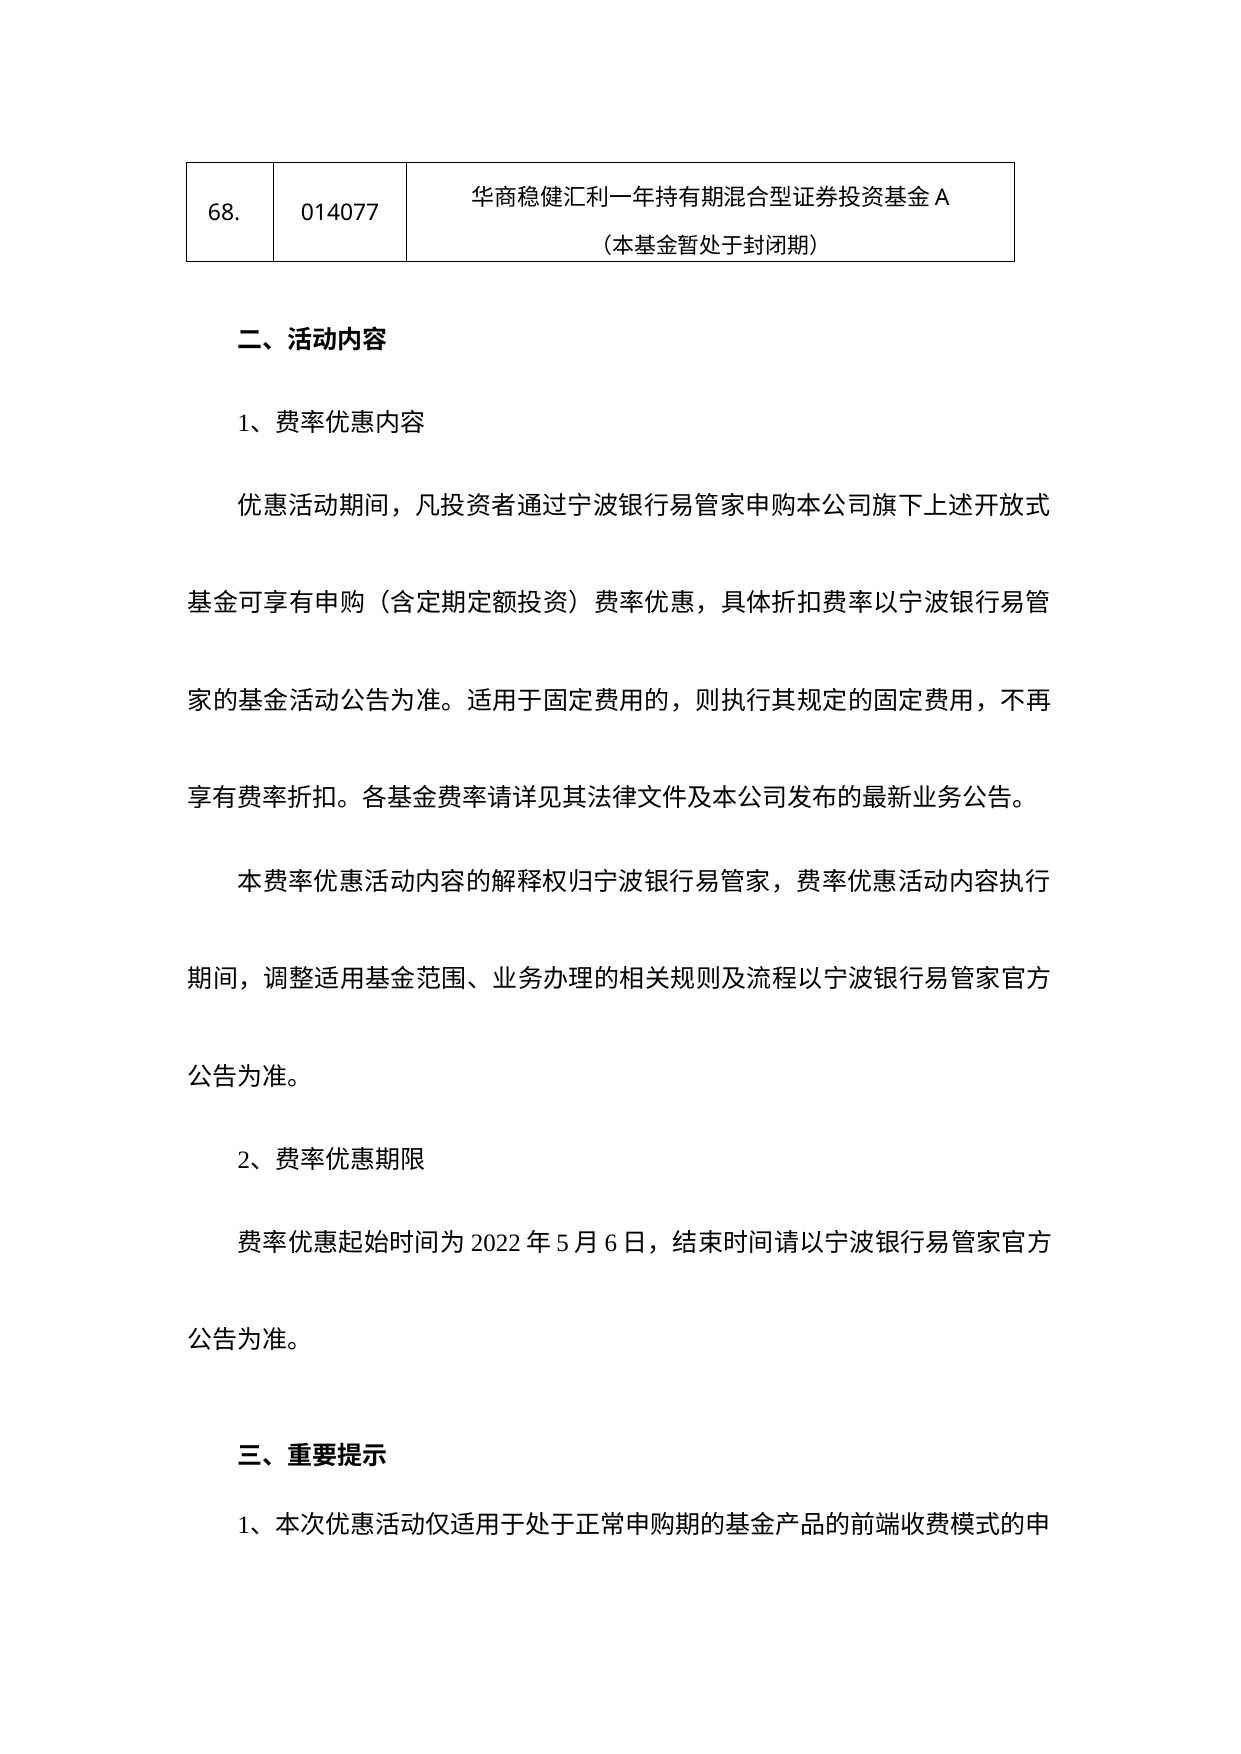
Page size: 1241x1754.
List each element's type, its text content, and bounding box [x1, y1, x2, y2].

text 费率优惠起始时间为2022年5月6日，结束时间请以宁波银行易管家官方公告为准。 [187, 1208, 1053, 1370]
text 二、活动内容 [187, 305, 1053, 370]
table_cell [187, 163, 273, 261]
text 优惠活动期间，凡投资者通过宁波银行易管家申购本公司旗下上述开放式基金可享有申购（含定期定额投资）费率优惠，具体折扣费率以宁波银行易管家的基金活动公告为准。适用于固定费用的，则执行其规定的固定费用，不再享有费率折扣。各基金费率请详见其法律文件及本公司发布的最新业务公告。 [187, 471, 1053, 828]
text 三、重要提示 [187, 1435, 1053, 1472]
text 2、费率优惠期限 [187, 1125, 1053, 1190]
table_cell 华商稳健汇利一年持有期混合型证券投资基金A （本基金暂处于封闭期） [407, 163, 1014, 261]
text 1、费率优惠内容 [187, 388, 1053, 453]
text 本费率优惠活动内容的解释权归宁波银行易管家，费率优惠活动内容执行期间，调整适用基金范围、业务办理的相关规则及流程以宁波银行易管家官方公告为准。 [187, 847, 1053, 1107]
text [187, 1490, 1053, 1555]
table_cell 014077 [274, 163, 406, 261]
